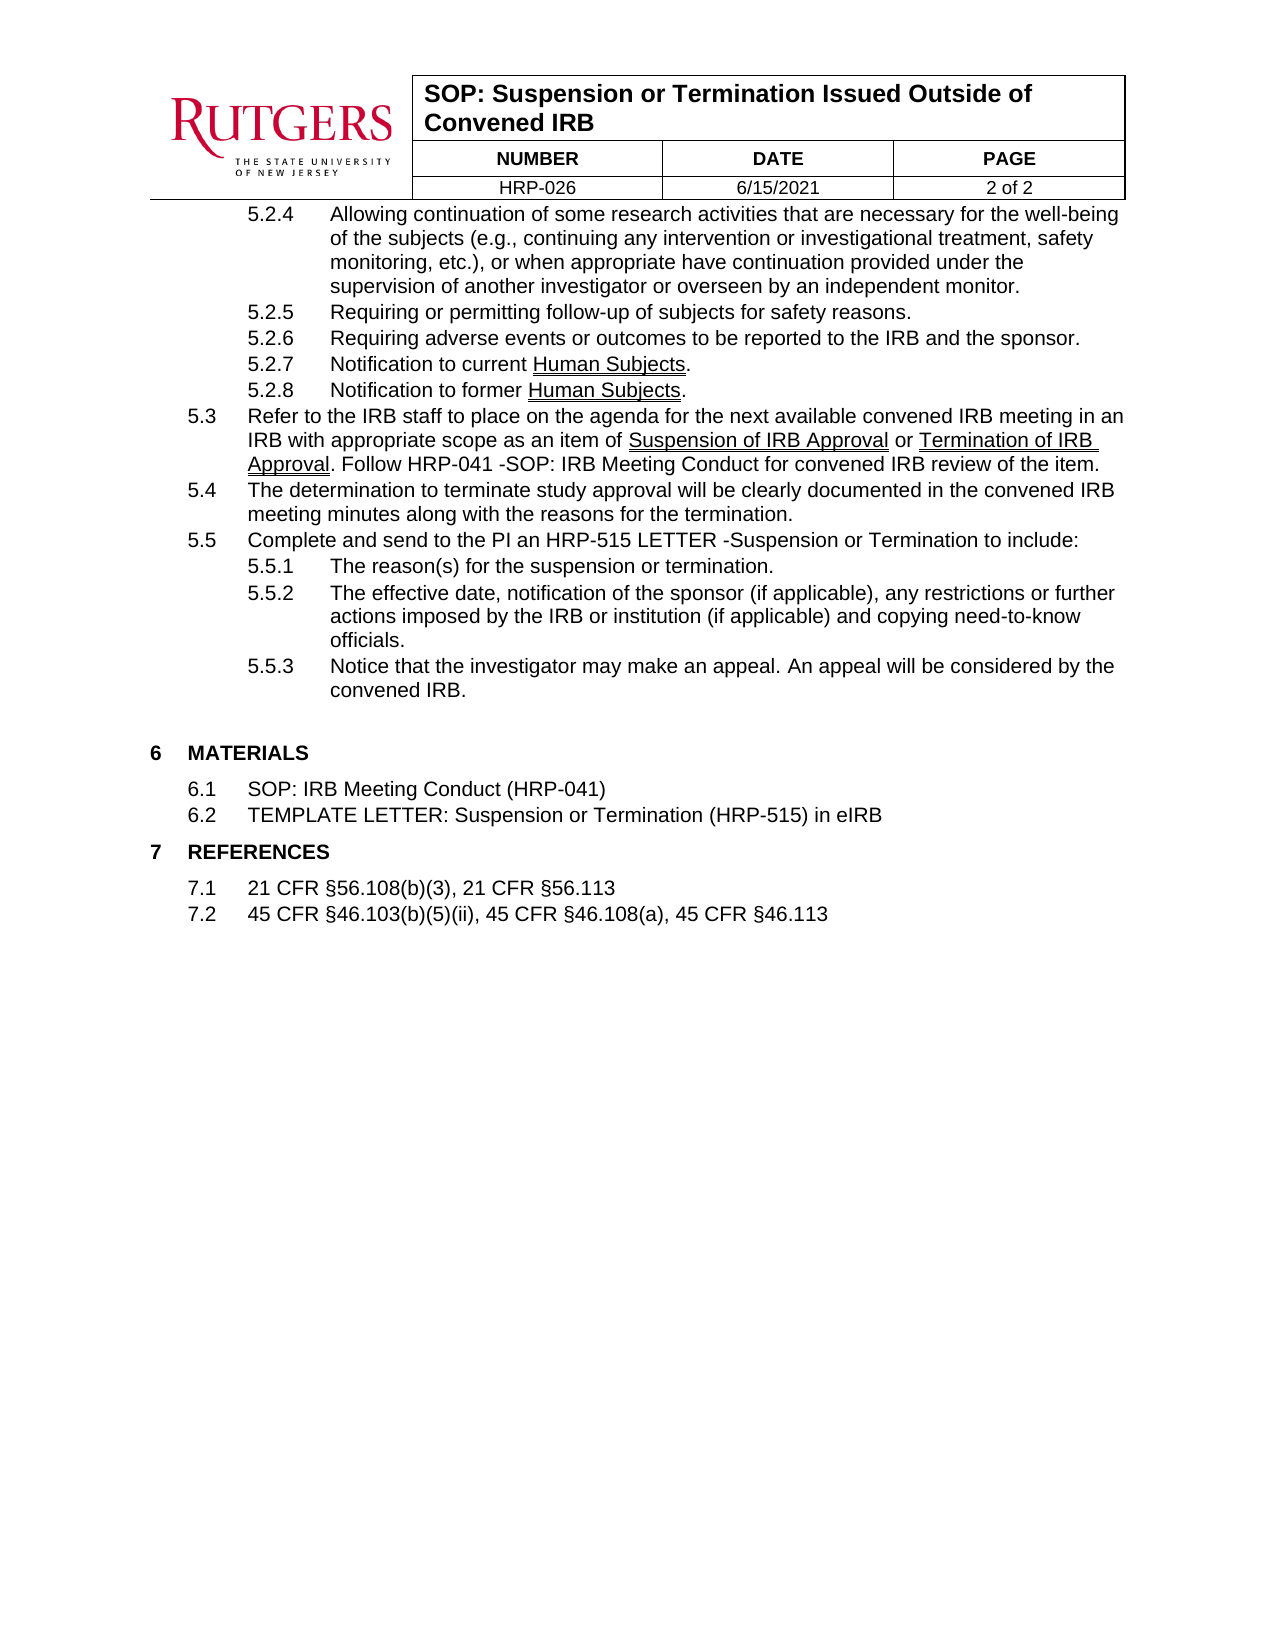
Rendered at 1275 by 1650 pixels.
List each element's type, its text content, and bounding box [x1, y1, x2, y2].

text The effective date, notification of the sponsor (if applicable), any restrictions or further actions imposed by the IRB or institution (if applicable) and copying need-to-know officials. [247, 580, 1125, 652]
text MATERIALS [150, 741, 1125, 765]
text TEMPLATE LETTER: Suspension or Termination (HRP-515) in eIRB [187, 803, 1125, 827]
picture [171, 98, 392, 176]
text Allowing continuation of some research activities that are necessary for the well-being of the subjects (e.g., continuing any intervention or investigational treatment, safety monitoring, etc.), or when appropriate have continuation provided under the supervision of another investigator or overseen by an independent monitor. [247, 202, 1125, 298]
text Requiring adverse events or outcomes to be reported to the IRB and the sponsor. [247, 326, 1125, 350]
text Notice that the investigator may make an appeal. An appeal will be considered by the convened IRB. [247, 654, 1125, 702]
text SOP: IRB Meeting Conduct (HRP-041) [187, 777, 1125, 801]
text Complete and send to the PI an HRP-515 LETTER -Suspension or Termination to include: [187, 528, 1125, 552]
text The reason(s) for the suspension or termination. [247, 554, 1125, 578]
text Requiring or permitting follow-up of subjects for safety reasons. [247, 300, 1125, 324]
text The determination to terminate study approval will be clearly documented in the convened IRB meeting minutes along with the reasons for the termination. [187, 478, 1125, 526]
text Notification to current Human Subjects. [247, 352, 1125, 376]
text Notification to former Human Subjects. [247, 378, 1125, 402]
text Refer to the IRB staff to place on the agenda for the next available convened IRB meeting in an IRB with appropriate scope as an item of Suspension of IRB Approval or Termination of IRB Approval. Follow HRP-041 -SOP: IRB Meeting Conduct for convened IRB review of the item. [187, 404, 1125, 476]
text 45 CFR §46.103(b)(5)(ii), 45 CFR §46.108(a), 45 CFR §46.113 [187, 902, 1125, 926]
text REFERENCES [150, 840, 1125, 864]
text 21 CFR §56.108(b)(3), 21 CFR §56.113 [187, 876, 1125, 900]
